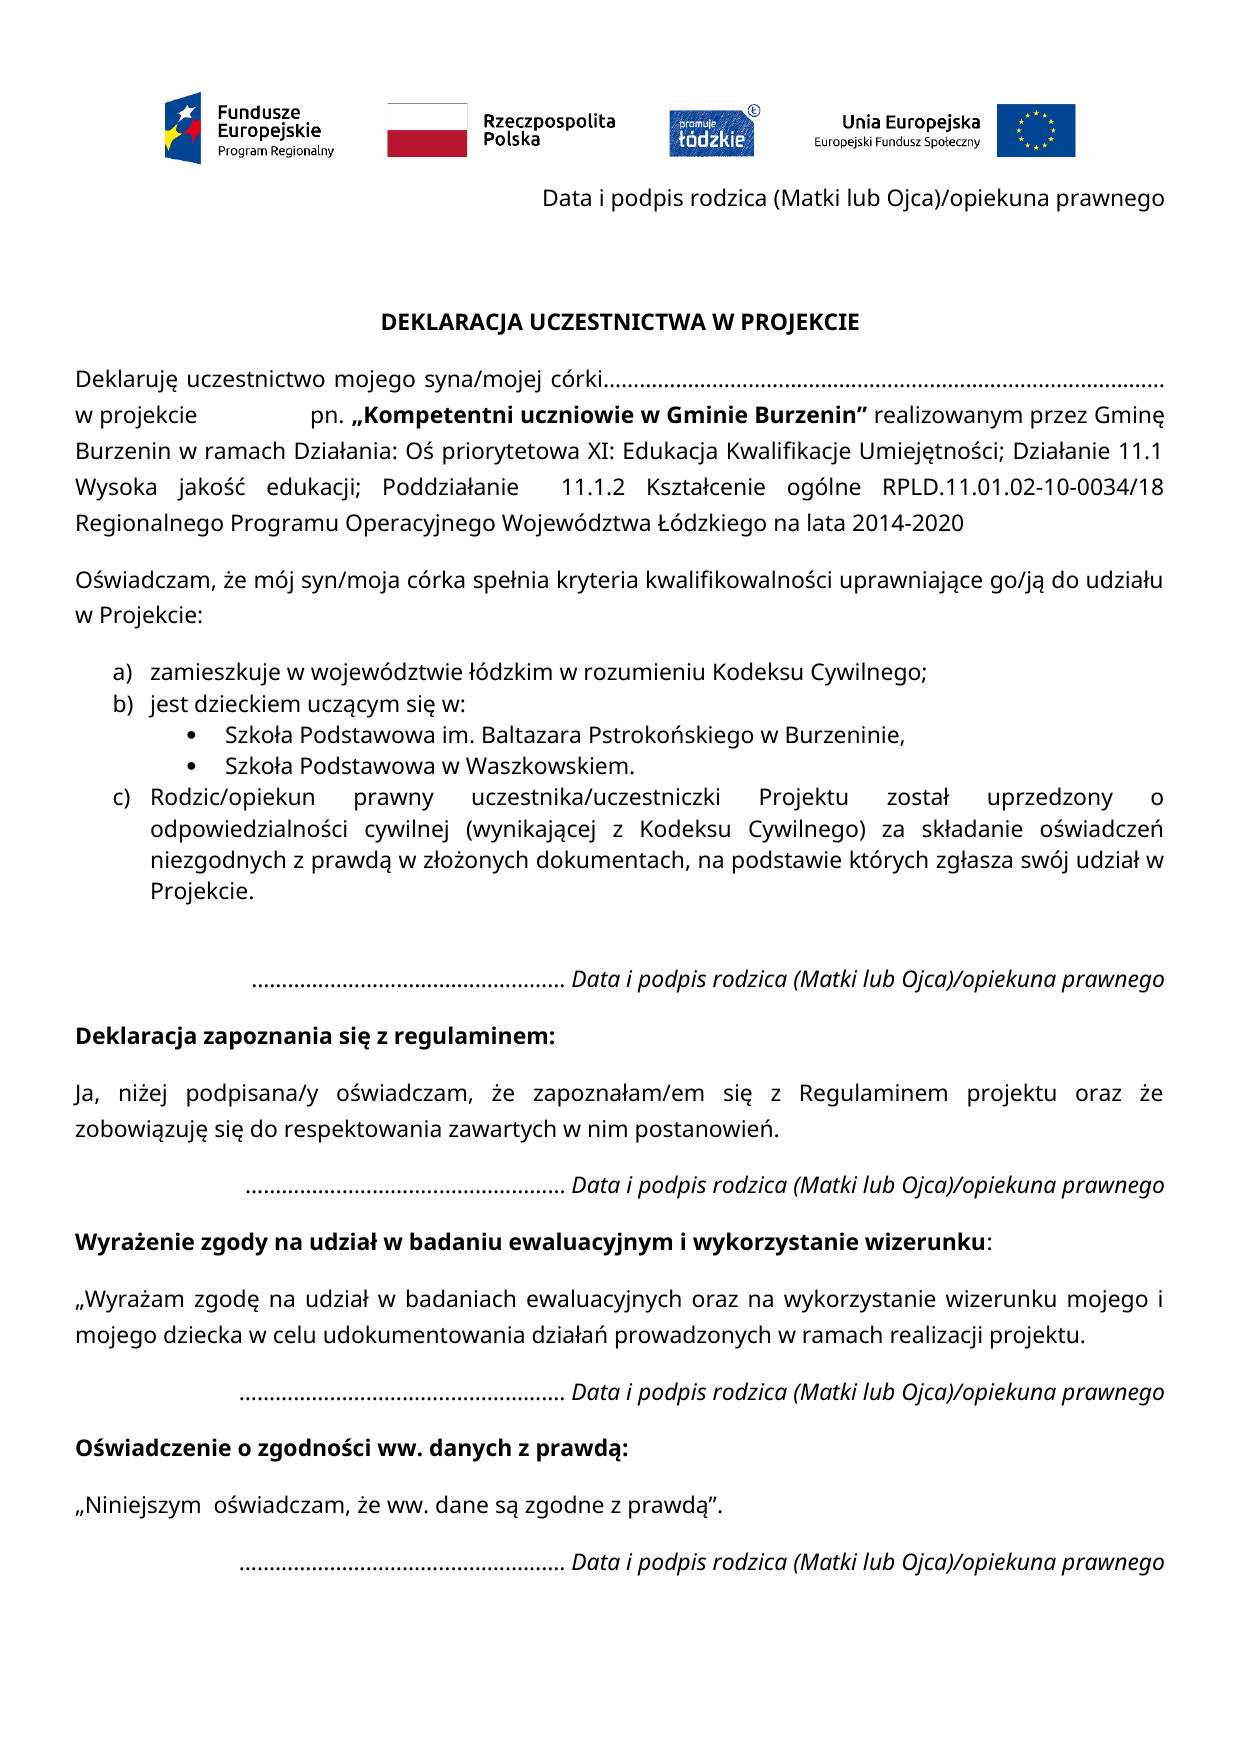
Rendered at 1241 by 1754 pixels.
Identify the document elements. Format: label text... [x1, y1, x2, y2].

text Oświadczenie o zgodności ww. danych z prawdą: [75, 1432, 1165, 1463]
text Ja, niżej podpisana/y oświadczam, że zapoznałam/em się z Regulaminem projektu oraz że zobowiązuję się do respektowania zawartych w nim postanowień. [75, 1077, 1165, 1144]
list jest dzieckiem uczącym się w: [112, 687, 1165, 719]
text Data i podpis rodzica (Matki lub Ojca)/opiekuna prawnego [75, 182, 1165, 213]
list Szkoła Podstawowa w Waszkowskiem. [187, 750, 1165, 781]
list Rodzic/opiekun prawny uczestnika/uczestniczki Projektu został uprzedzony o odpowiedzialności cywilnej (wynikającej z Kodeksu Cywilnego) za składanie oświadczeń niezgodnych z prawdą w złożonych dokumentach, na podstawie których zgłasza swój udział w Projekcie. [112, 781, 1165, 906]
picture [147, 73, 1093, 182]
text Wyrażenie zgody na udział w badaniu ewaluacyjnym i wykorzystanie wizerunku: [75, 1226, 1165, 1257]
text Deklaracja zapoznania się z regulaminem: [75, 1020, 1165, 1051]
text DEKLARACJA UCZESTNICTWA W PROJEKCIE [75, 306, 1165, 337]
text Deklaruję uczestnictwo mojego syna/mojej córki…………………………………………………………………………………w projekcie pn. „Kompetentni uczniowie w Gminie Burzenin” realizowanym przez Gminę Burzenin w ramach Działania: Oś priorytetowa XI: Edukacja Kwalifikacje Umiejętności; Działanie 11.1 Wysoka jakość edukacji; Poddziałanie 11.1.2 Kształcenie ogólne RPLD.11.01.02-10-0034/18 Regionalnego Programu Operacyjnego Województwa Łódzkiego na lata 2014-2020 [75, 363, 1165, 538]
text „Wyrażam zgodę na udział w badaniach ewaluacyjnych oraz na wykorzystanie wizerunku mojego i mojego dziecka w celu udokumentowania działań prowadzonych w ramach realizacji projektu. [75, 1283, 1165, 1350]
text ……………………………..………………. Data i podpis rodzica (Matki lub Ojca)/opiekuna prawnego [75, 1546, 1165, 1577]
list zamieszkuje w województwie łódzkim w rozumieniu Kodeksu Cywilnego; [112, 656, 1165, 687]
text ………………………….………………… Data i podpis rodzica (Matki lub Ojca)/opiekuna prawnego [75, 963, 1165, 994]
list Szkoła Podstawowa im. Baltazara Pstrokońskiego w Burzeninie, [187, 719, 1165, 750]
text „Niniejszym oświadczam, że ww. dane są zgodne z prawdą”. [75, 1489, 1165, 1520]
text Oświadczam, że mój syn/moja córka spełnia kryteria kwalifikowalności uprawniające go/ją do udziału w Projekcie: [75, 563, 1165, 631]
text …………………………..………………… Data i podpis rodzica (Matki lub Ojca)/opiekuna prawnego [75, 1169, 1165, 1201]
text ……………………………..………………. Data i podpis rodzica (Matki lub Ojca)/opiekuna prawnego [75, 1376, 1165, 1407]
